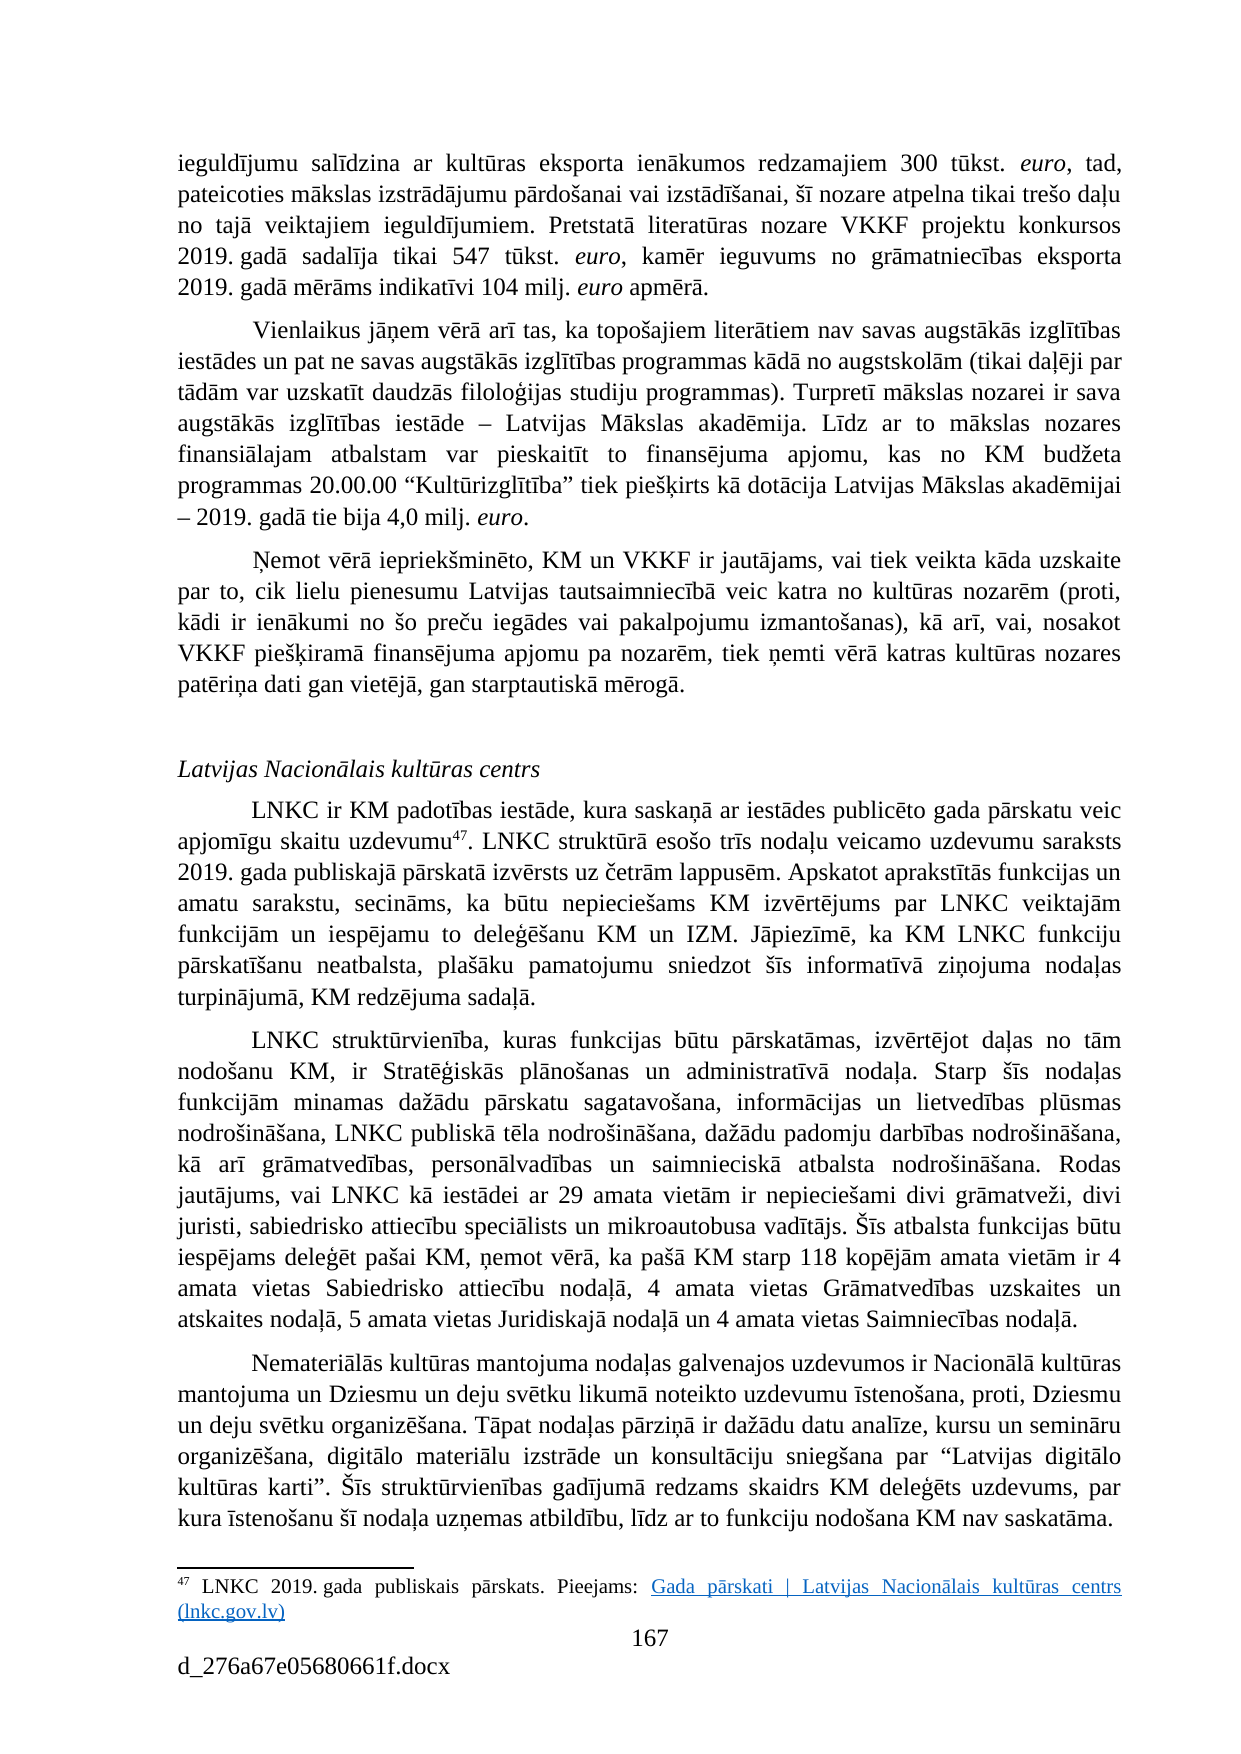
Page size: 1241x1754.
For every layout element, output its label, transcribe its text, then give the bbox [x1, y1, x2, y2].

text Ņemot vērā iepriekšminēto, KM un VKKF ir jautājams, vai tiek veikta kāda uzskaite par to, cik lielu pienesumu Latvijas tautsaimniecībā veic katra no kultūras nozarēm (proti, kādi ir ienākumi no šo preču iegādes vai pakalpojumu izmantošanas), kā arī, vai, nosakot VKKF piešķiramā finansējuma apjomu pa nozarēm, tiek ņemti vērā katras kultūras nozares patēriņa dati gan vietējā, gan starptautiskā mērogā. [177, 545, 1122, 698]
text Latvijas Nacionālais kultūras centrs [177, 754, 1122, 783]
text LNKC ir KM padotības iestāde, kura saskaņā ar iestādes publicēto gada pārskatu veic apjomīgu skaitu uzdevumu. LNKC struktūrā esošo trīs nodaļu veicamo uzdevumu saraksts 2019. gada publiskajā pārskatā izvērsts uz četrām lappusēm. Apskatot aprakstītās funkcijas un amatu sarakstu, secināms, ka būtu nepieciešams KM izvērtējums par LNKC veiktajām funkcijām un iespējamu to deleģēšanu KM un IZM. Jāpiezīmē, ka KM LNKC funkciju pārskatīšanu neatbalsta, plašāku pamatojumu sniedzot šīs informatīvā ziņojuma nodaļas turpinājumā, KM redzējuma sadaļā. [177, 795, 1122, 1010]
text LNKC struktūrvienība, kuras funkcijas būtu pārskatāmas, izvērtējot daļas no tām nodošanu KM, ir Stratēģiskās plānošanas un administratīvā nodaļa. Starp šīs nodaļas funkcijām minamas dažādu pārskatu sagatavošana, informācijas un lietvedības plūsmas nodrošināšana, LNKC publiskā tēla nodrošināšana, dažādu padomju darbības nodrošināšana, kā arī grāmatvedības, personālvadības un saimnieciskā atbalsta nodrošināšana. Rodas jautājums, vai LNKC kā iestādei ar 29 amata vietām ir nepieciešami divi grāmatveži, divi juristi, sabiedrisko attiecību speciālists un mikroautobusa vadītājs. Šīs atbalsta funkcijas būtu iespējams deleģēt pašai KM, ņemot vērā, ka pašā KM starp 118 kopējām amata vietām ir 4 amata vietas Sabiedrisko attiecību nodaļā, 4 amata vietas Grāmatvedības uzskaites un atskaites nodaļā, 5 amata vietas Juridiskajā nodaļā un 4 amata vietas Saimniecības nodaļā. [177, 1025, 1122, 1333]
text Nemateriālās kultūras mantojuma nodaļas galvenajos uzdevumos ir Nacionālā kultūras mantojuma un Dziesmu un deju svētku likumā noteikto uzdevumu īstenošana, proti, Dziesmu un deju svētku organizēšana. Tāpat nodaļas pārziņā ir dažādu datu analīze, kursu un semināru organizēšana, digitālo materiālu izstrāde un konsultāciju sniegšana par “Latvijas digitālo kultūras karti”. Šīs struktūrvienības gadījumā redzams skaidrs KM deleģēts uzdevums, par kura īstenošanu šī nodaļa uzņemas atbildību, līdz ar to funkciju nodošana KM nav saskatāma. [177, 1348, 1122, 1532]
text Vienlaikus jāņem vērā arī tas, ka topošajiem literātiem nav savas augstākās izglītības iestādes un pat ne savas augstākās izglītības programmas kādā no augstskolām (tikai daļēji par tādām var uzskatīt daudzās filoloģijas studiju programmas). Turpretī mākslas nozarei ir sava augstākās izglītības iestāde – Latvijas Mākslas akadēmija. Līdz ar to mākslas nozares finansiālajam atbalstam var pieskaitīt to finansējuma apjomu, kas no KM budžeta programmas 20.00.00 “Kultūrizglītība” tiek piešķirts kā dotācija Latvijas Mākslas akadēmijai – 2019. gadā tie bija 4,0 milj. euro. [177, 315, 1122, 530]
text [177, 148, 1122, 301]
